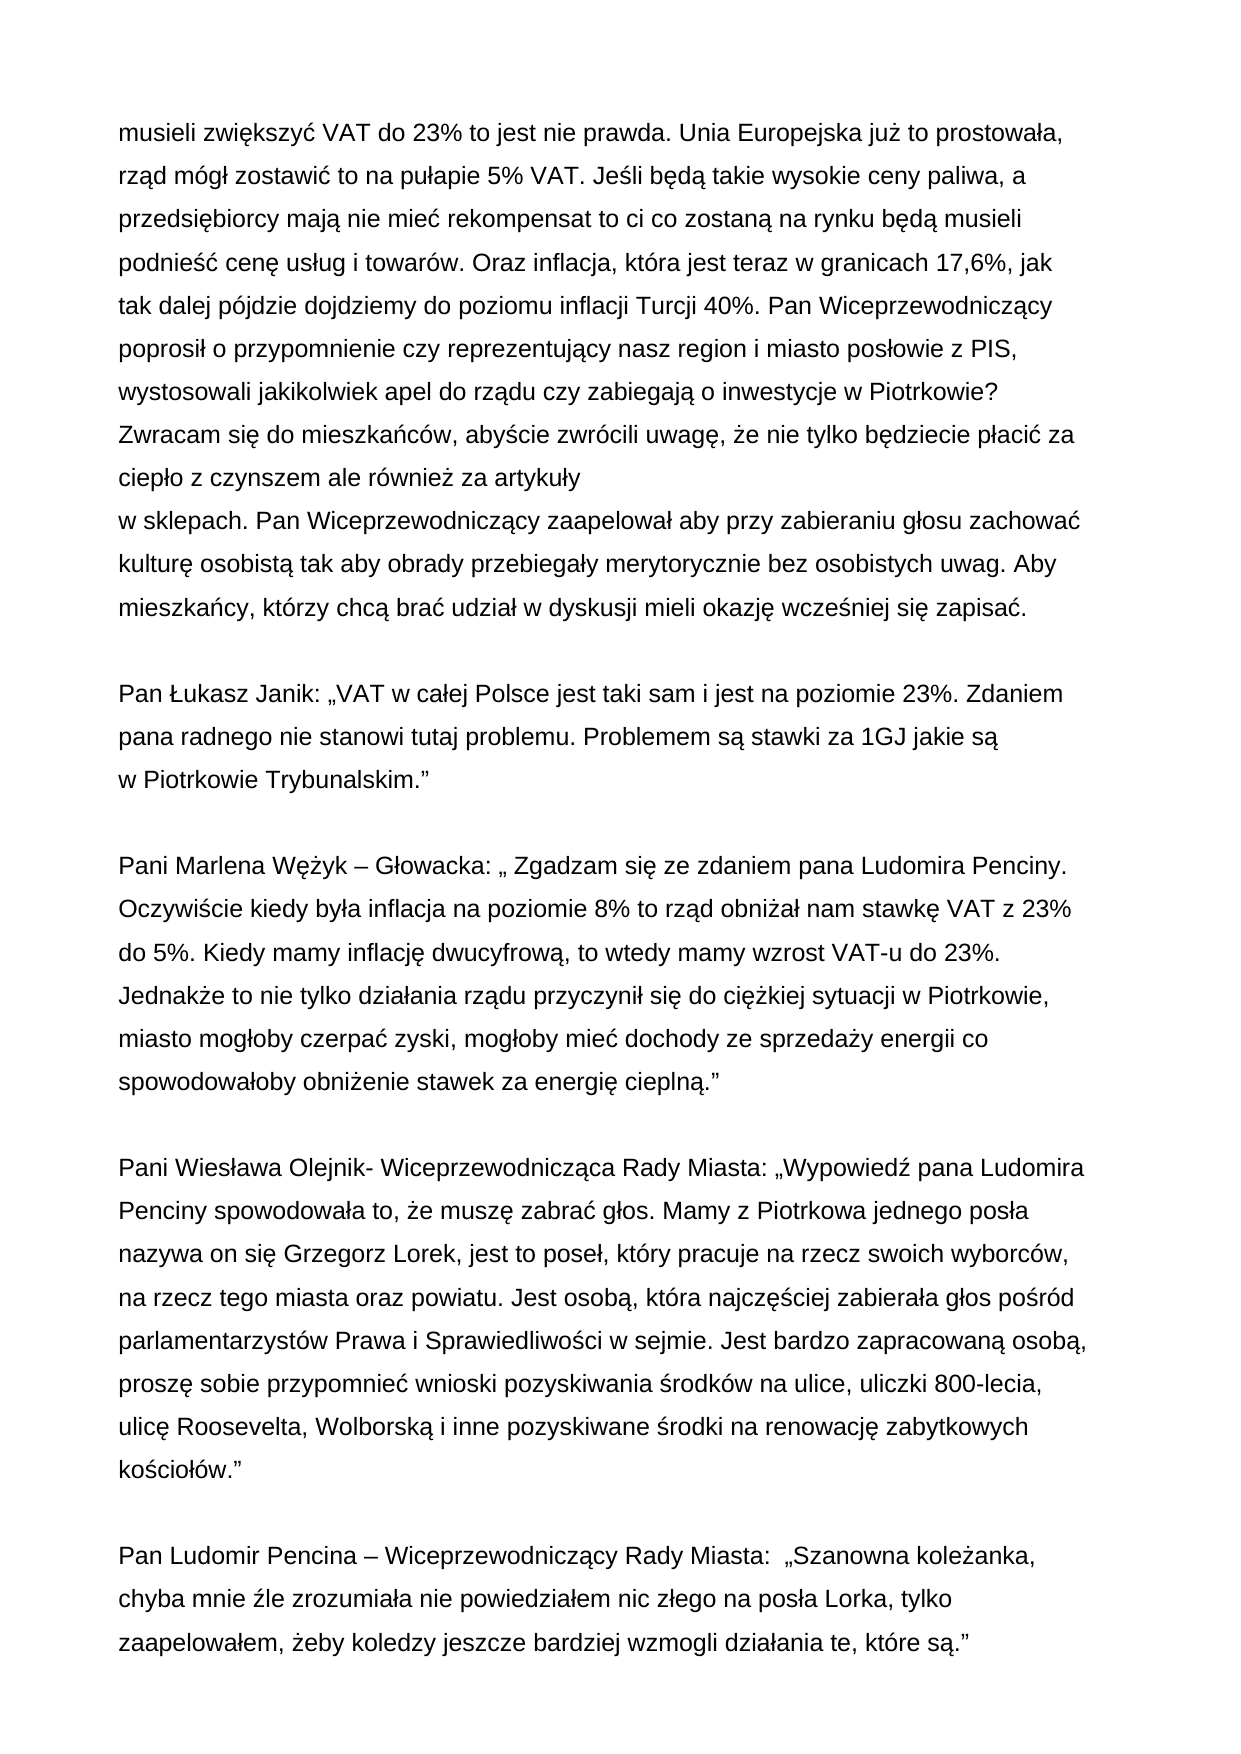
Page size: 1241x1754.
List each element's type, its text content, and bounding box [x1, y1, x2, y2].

text Pani Marlena Wężyk – Głowacka: „ Zgadzam się ze zdaniem pana Ludomira Penciny. Oczywiście kiedy była inflacja na poziomie 8% to rząd obniżał nam stawkę VAT z 23% do 5%. Kiedy mamy inflację dwucyfrową, to wtedy mamy wzrost VAT-u do 23%. Jednakże to nie tylko działania rządu przyczynił się do ciężkiej sytuacji w Piotrkowie, miasto mogłoby czerpać zyski, mogłoby mieć dochody ze sprzedaży energii co spowodowałoby obniżenie stawek za energię cieplną.” [118, 851, 1092, 1096]
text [118, 118, 1092, 621]
text Pan Łukasz Janik: „VAT w całej Polsce jest taki sam i jest na poziomie 23%. Zdaniem pana radnego nie stanowi tutaj problemu. Problemem są stawki za 1GJ jakie są w Piotrkowie Trybunalskim.” [118, 679, 1092, 794]
text Pan Ludomir Pencina – Wiceprzewodniczący Rady Miasta: „Szanowna koleżanka, chyba mnie źle zrozumiała nie powiedziałem nic złego na posła Lorka, tylko zaapelowałem, żeby koledzy jeszcze bardziej wzmogli działania te, które są.” [118, 1541, 1092, 1656]
text Pani Wiesława Olejnik- Wiceprzewodnicząca Rady Miasta: „Wypowiedź pana Ludomira Penciny spowodowała to, że muszę zabrać głos. Mamy z Piotrkowa jednego posła nazywa on się Grzegorz Lorek, jest to poseł, który pracuje na rzecz swoich wyborców, na rzecz tego miasta oraz powiatu. Jest osobą, która najczęściej zabierała głos pośród parlamentarzystów Prawa i Sprawiedliwości w sejmie. Jest bardzo zapracowaną osobą, proszę sobie przypomnieć wnioski pozyskiwania środków na ulice, uliczki 800-lecia, ulicę Roosevelta, Wolborską i inne pozyskiwane środki na renowację zabytkowych kościołów.” [118, 1153, 1092, 1484]
